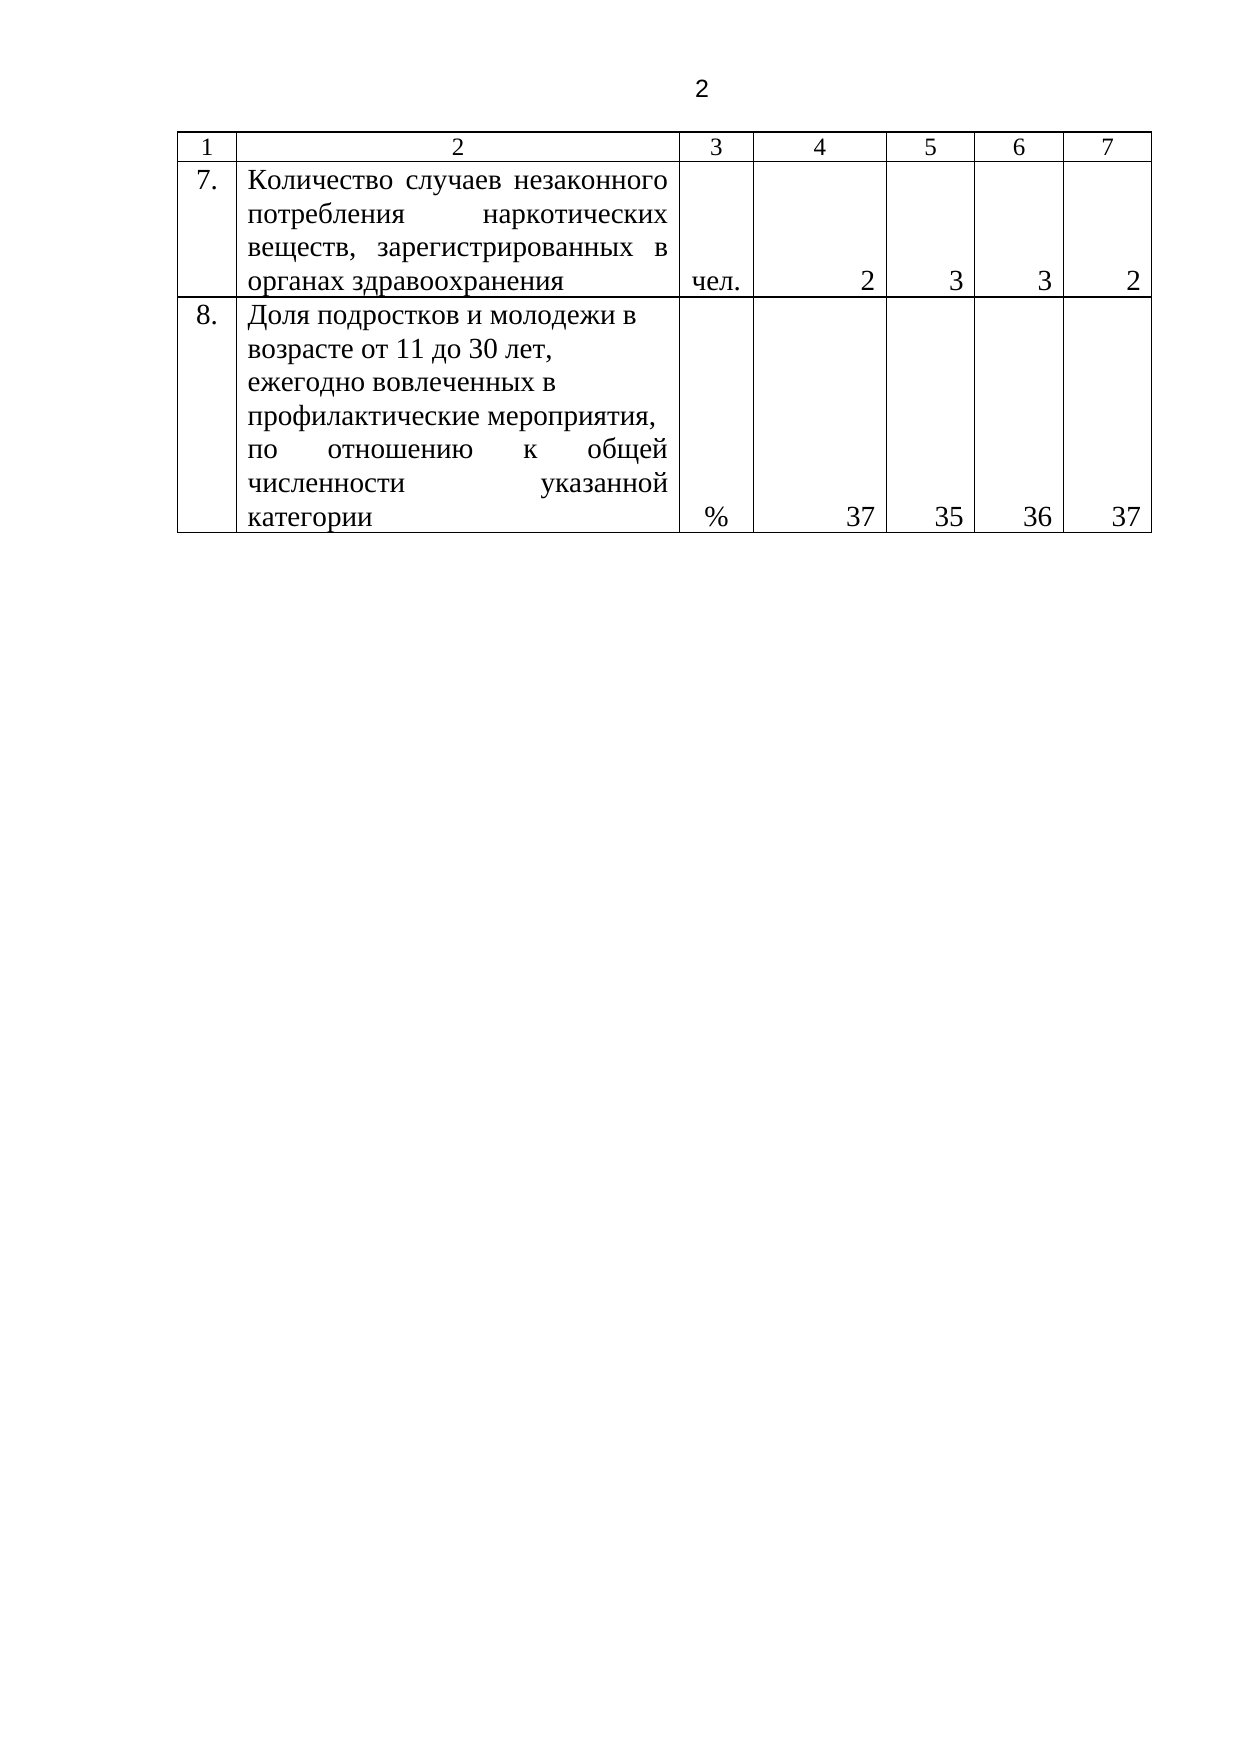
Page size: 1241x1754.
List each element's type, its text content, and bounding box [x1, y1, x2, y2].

table_cell Количество случаев незаконного потребления наркотических веществ, зарегистрированных в органах здравоохранения [237, 162, 679, 296]
table_cell % [680, 298, 753, 532]
table_header 6 [975, 133, 1063, 161]
table_cell 7. [178, 162, 236, 296]
table_header 5 [887, 133, 974, 161]
table_header 2 [237, 133, 679, 161]
table_cell 3 [887, 162, 974, 296]
table_cell 37 [754, 298, 886, 532]
table_cell 8. [178, 298, 236, 532]
table_cell 35 [887, 298, 974, 532]
table_header 7 [1064, 133, 1151, 161]
table_cell чел. [680, 162, 753, 296]
table_header 3 [680, 133, 753, 161]
table_header 4 [754, 133, 886, 161]
table_cell 2 [754, 162, 886, 296]
table_cell Доля подростков и молодежи в возрасте от 11 до 30 лет, ежегодно вовлеченных в профилактические мероприятия, по отношению к общей численности указанной категории [237, 298, 679, 532]
table_cell 36 [975, 298, 1063, 532]
table_cell 3 [975, 162, 1063, 296]
table_cell 37 [1064, 298, 1151, 532]
table_cell 2 [1064, 162, 1151, 296]
table_header 1 [178, 133, 236, 161]
